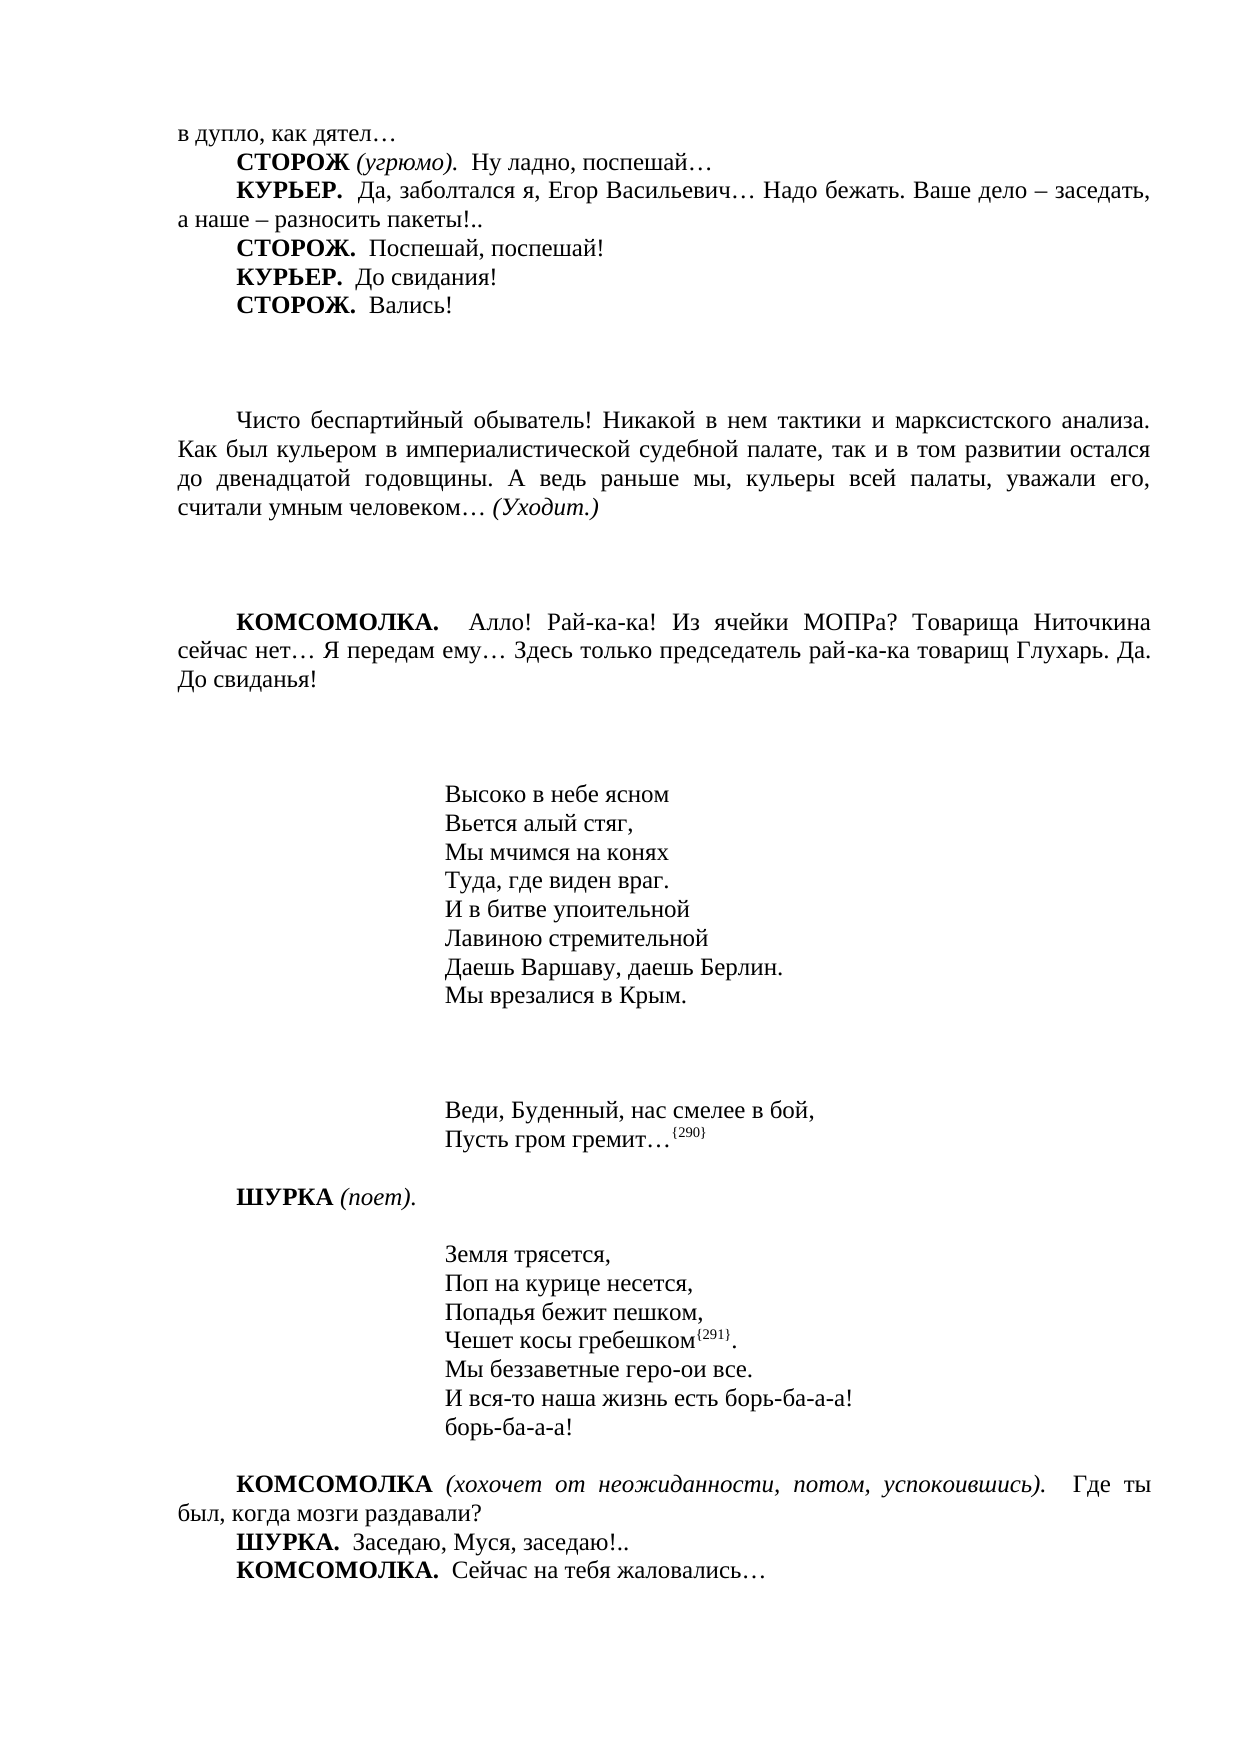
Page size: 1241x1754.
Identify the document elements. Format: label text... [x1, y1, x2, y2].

text КУРЬЕР. До свидания! [177, 262, 1152, 291]
text КУРЬЕР. Да, заболтался я, Егор Васильевич… Надо бежать. Ваше дело – заседать, а наше – разносить пакеты!.. [177, 176, 1152, 233]
text Даешь Варшаву, даешь Берлин. [386, 952, 1089, 981]
text ШУРКА (поет). [177, 1182, 1152, 1211]
text КОМСОМОЛКА. Сейчас на тебя жаловались… [177, 1556, 1152, 1584]
text Лавиною стремительной [386, 923, 1089, 952]
text КОМСОМОЛКА (хохочет от неожиданности, потом, успокоившись). Где ты был, когда мозги раздавали? [177, 1469, 1152, 1527]
text СТОРОЖ. Вались! [177, 291, 1152, 319]
text Мы врезалися в Крым. [386, 981, 1089, 1009]
text Высоко в небе ясном [386, 779, 1089, 808]
text И в битве упоительной [386, 894, 1089, 923]
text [177, 118, 1152, 147]
text Попадья бежит пешком, [386, 1297, 1089, 1326]
text Земля трясется, [386, 1239, 1089, 1268]
text Веди, Буденный, нас смелее в бой, [386, 1096, 1089, 1124]
text Вьется алый стяг, [386, 808, 1089, 837]
text Туда, где виден враг. [386, 866, 1089, 894]
text СТОРОЖ. Поспешай, поспешай! [177, 233, 1152, 262]
text Мы мчимся на конях [386, 837, 1089, 866]
text Чешет косы гребешком{291}. [386, 1326, 1089, 1354]
text КОМСОМОЛКА. Алло! Рай-ка-ка! Из ячейки МОПРа? Товарища Ниточкина сейчас нет… Я передам ему… Здесь только председатель рай-ка-ка товарищ Глухарь. Да. До свиданья! [177, 607, 1152, 693]
text ШУРКА. Заседаю, Муся, заседаю!.. [177, 1527, 1152, 1556]
text И вся-то наша жизнь есть борь-ба-а-а! [386, 1383, 1089, 1412]
text СТОРОЖ (угрюмо). Ну ладно, поспешай… [177, 147, 1152, 176]
text Мы беззаветные геро-ои все. [386, 1354, 1089, 1383]
text Пусть гром гремит…{290} [386, 1124, 1089, 1153]
text борь-ба-а-а! [386, 1412, 1089, 1441]
text Поп на курице несется, [386, 1268, 1089, 1297]
text Чисто беспартийный обыватель! Никакой в нем тактики и марксистского анализа. Как был кульером в империалистической судебной палате, так и в том развитии остался до двенадцатой годовщины. А ведь раньше мы, кульеры всей палаты, уважали его, считали умным человеком… (Уходит.) [177, 406, 1152, 521]
